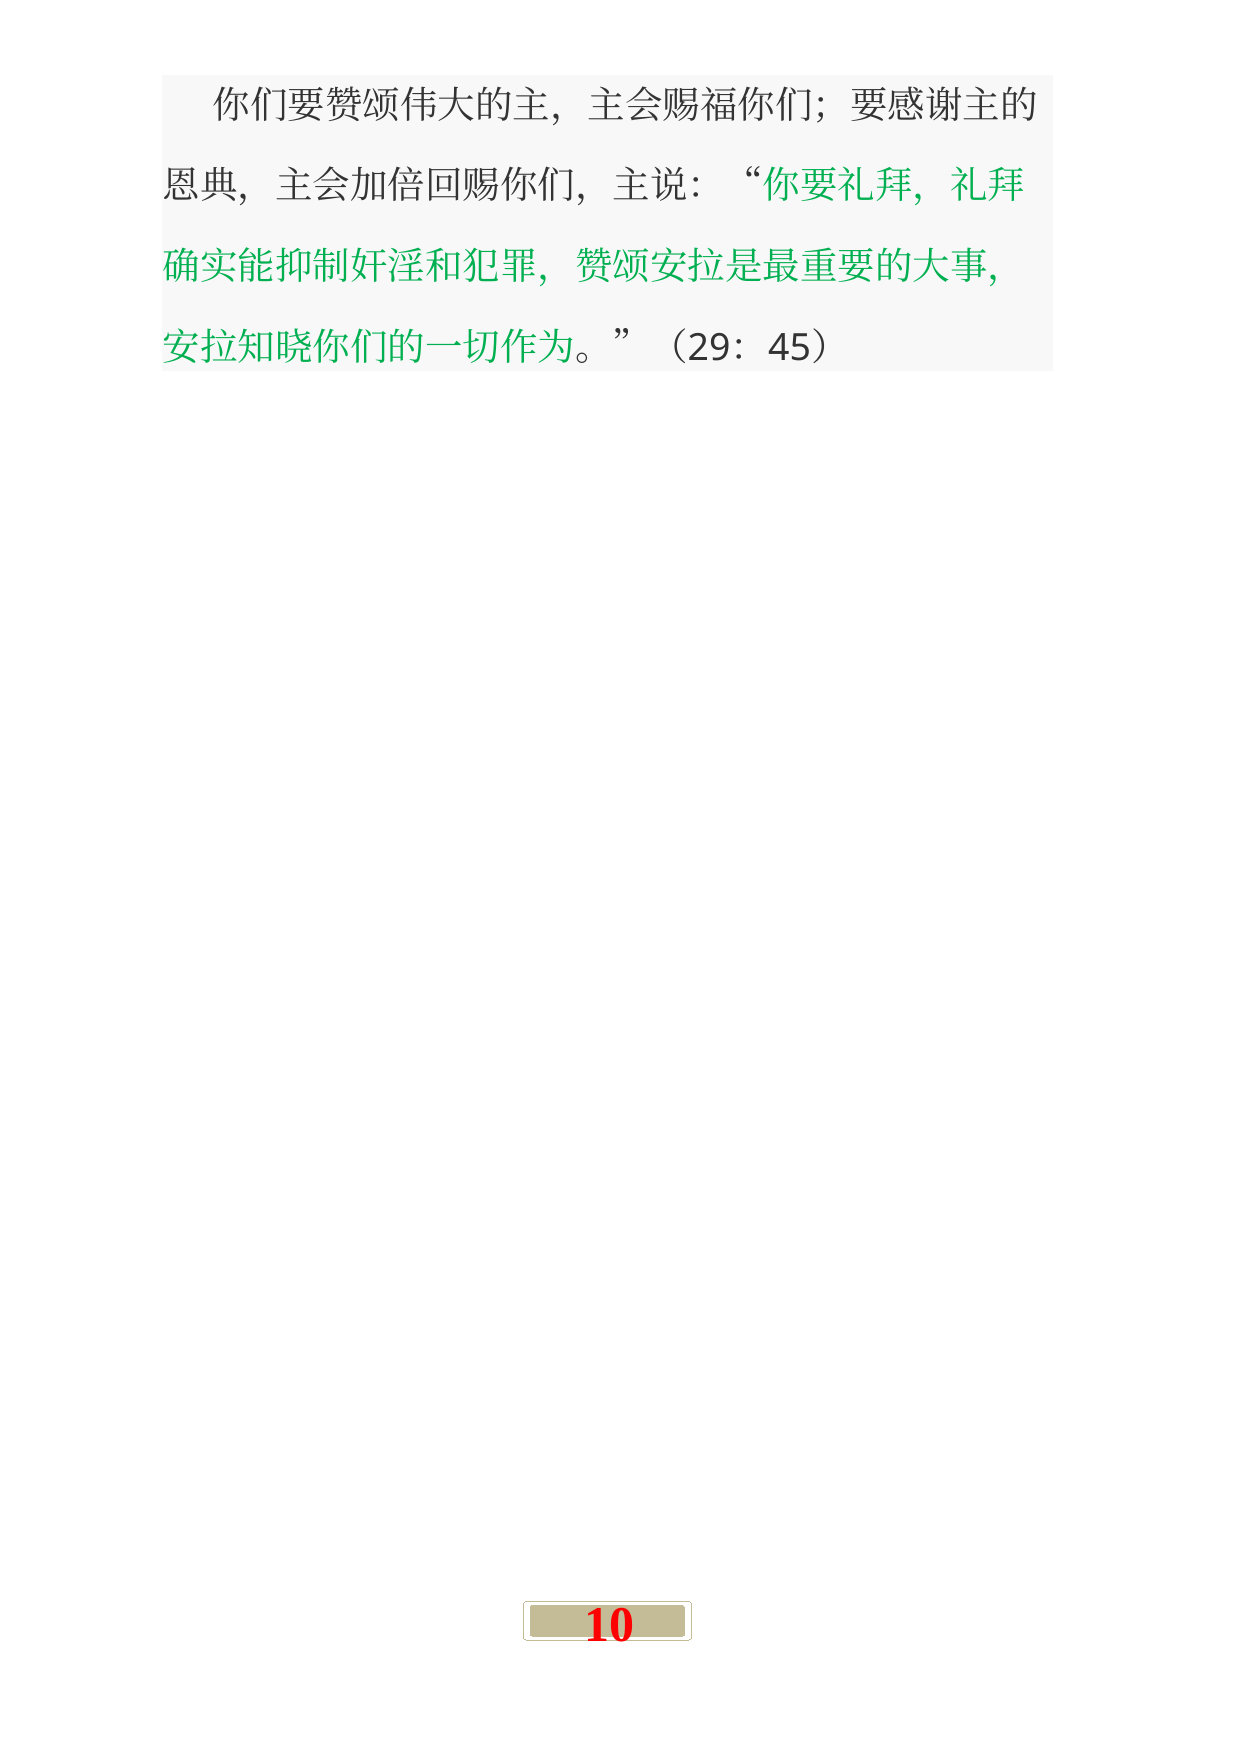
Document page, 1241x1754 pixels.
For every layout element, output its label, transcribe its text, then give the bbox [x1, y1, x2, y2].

text 你们要赞颂伟大的主，主会赐福你们；要感谢主的恩典，主会加倍回赐你们，主说：“你要礼拜，礼拜确实能抑制奸淫和犯罪，赞颂安拉是最重要的大事，安拉知晓你们的一切作为。”（29：45） [162, 75, 1053, 371]
